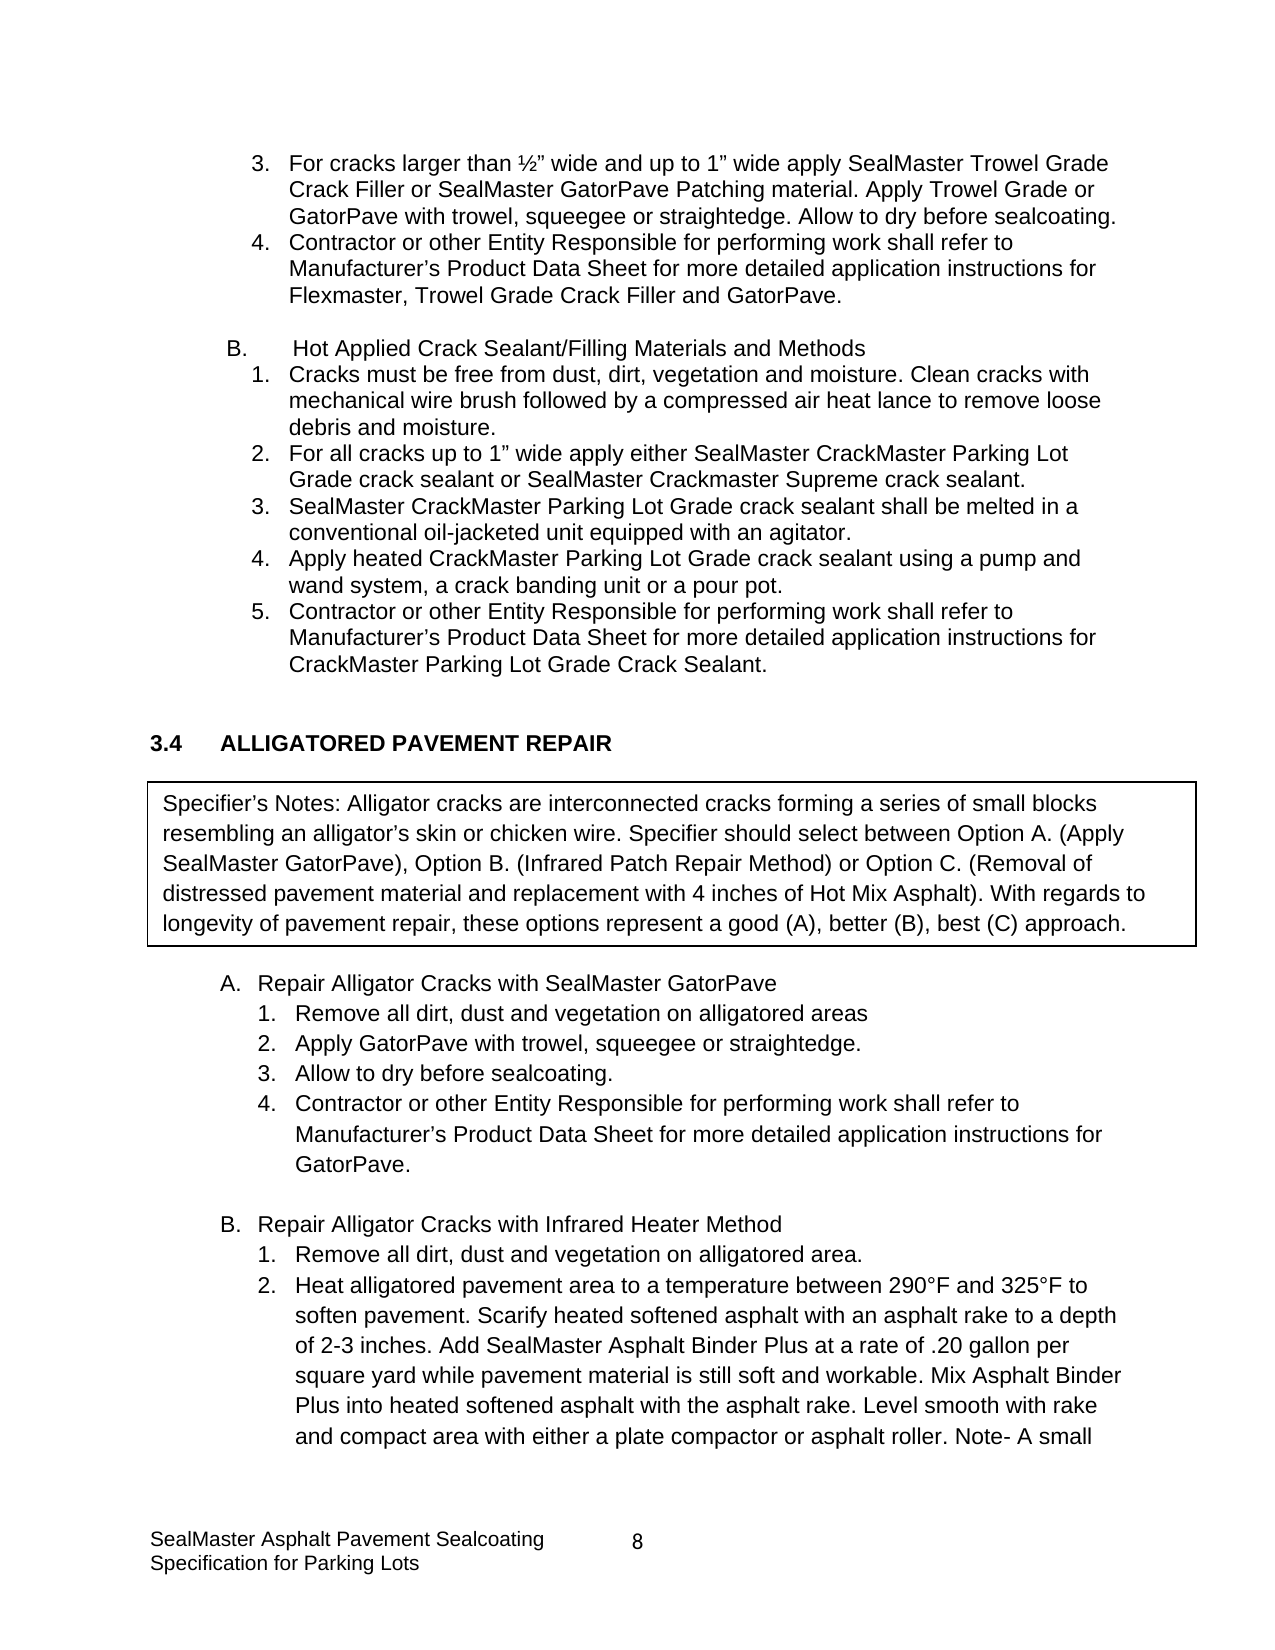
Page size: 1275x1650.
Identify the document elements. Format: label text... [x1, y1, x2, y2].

list Contractor or other Entity Responsible for performing work shall refer to Manufacturer’s Product Data Sheet for more detailed application instructions for Flexmaster, Trowel Grade Crack Filler and GatorPave. [251, 229, 1125, 308]
list Cracks must be free from dust, dirt, vegetation and moisture. Clean cracks with mechanical wire brush followed by a compressed air heat lance to remove loose debris and moisture. [251, 361, 1125, 440]
list Apply GatorPave with trowel, squeegee or straightedge. [257, 1030, 1125, 1056]
list Remove all dirt, dust and vegetation on alligatored area. [257, 1241, 1125, 1268]
list SealMaster CrackMaster Parking Lot Grade crack sealant shall be melted in a conventional oil-jacketed unit equipped with an agitator. [251, 493, 1125, 545]
list For all cracks up to 1” wide apply either SealMaster CrackMaster Parking Lot Grade crack sealant or SealMaster Crackmaster Supreme crack sealant. [251, 440, 1125, 493]
list Contractor or other Entity Responsible for performing work shall refer to Manufacturer’s Product Data Sheet for more detailed application instructions for CrackMaster Parking Lot Grade Crack Sealant. [251, 598, 1125, 677]
list Hot Applied Crack Sealant/Filling Materials and Methods [226, 334, 1125, 361]
list Repair Alligator Cracks with Infrared Heater Method [220, 1211, 1125, 1238]
list Contractor or other Entity Responsible for performing work shall refer to Manufacturer’s Product Data Sheet for more detailed application instructions for GatorPave. [257, 1090, 1125, 1177]
list Remove all dirt, dust and vegetation on alligatored areas [257, 1000, 1125, 1026]
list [257, 1272, 1125, 1449]
list Apply heated CrackMaster Parking Lot Grade crack sealant using a pump and wand system, a crack banding unit or a pour pot. [251, 545, 1125, 598]
list Allow to dry before sealcoating. [257, 1060, 1125, 1087]
list For cracks larger than ½” wide and up to 1” wide apply SealMaster Trowel Grade Crack Filler or SealMaster GatorPave Patching material. Apply Trowel Grade or GatorPave with trowel, squeegee or straightedge. Allow to dry before sealcoating. [251, 150, 1125, 229]
list Repair Alligator Cracks with SealMaster GatorPave [220, 969, 1125, 996]
text 3.4 ALLIGATORED PAVEMENT REPAIR [150, 730, 1125, 756]
